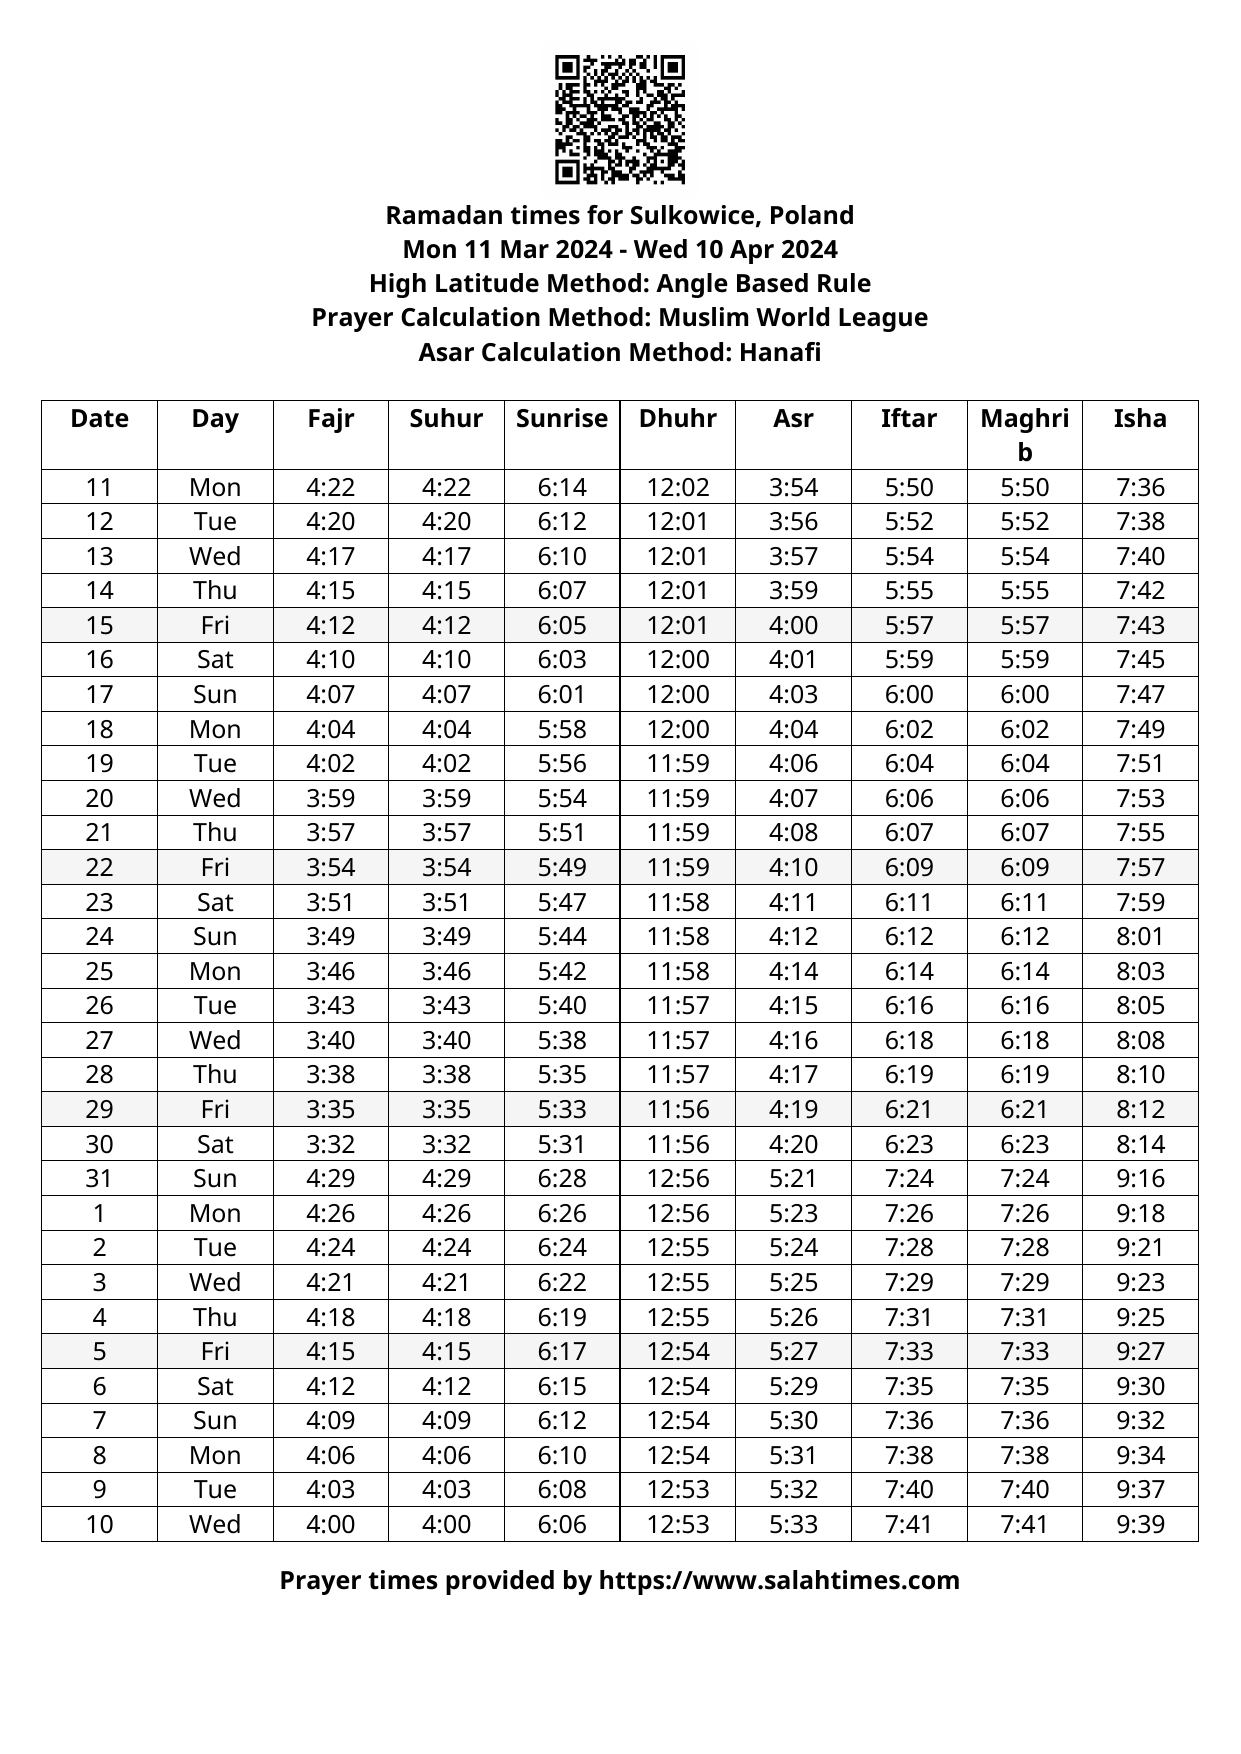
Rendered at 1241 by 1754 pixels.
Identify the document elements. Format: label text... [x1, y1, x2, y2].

table_cell 27 [42, 1023, 157, 1057]
table_cell Mon [158, 1196, 273, 1229]
table_cell 4:20 [736, 1127, 851, 1160]
table_cell 7:38 [1083, 504, 1198, 538]
table_cell 9:37 [1083, 1473, 1198, 1506]
table_cell Tue [158, 746, 273, 780]
table_cell 6:09 [852, 850, 967, 884]
table_cell Sun [158, 1161, 273, 1195]
table_cell 12:00 [621, 643, 735, 676]
table_cell 4:03 [274, 1473, 388, 1506]
table_cell 7:43 [1083, 608, 1198, 642]
table_header Isha [1083, 401, 1198, 469]
table_cell 11:57 [621, 1058, 735, 1091]
table_cell 9:23 [1083, 1265, 1198, 1299]
table_cell 3:46 [274, 954, 388, 987]
table_cell 4:06 [389, 1438, 504, 1472]
table_cell 7:33 [968, 1334, 1082, 1368]
table_cell 3:49 [389, 919, 504, 953]
table_cell 4:22 [389, 470, 504, 503]
table_cell 7:24 [852, 1161, 967, 1195]
table_cell 4:01 [736, 643, 851, 676]
table_cell 12:54 [621, 1438, 735, 1472]
table_cell 6 [42, 1369, 157, 1402]
table_cell 5:35 [505, 1058, 619, 1091]
text Prayer times provided by https://www.salahtimes.com [42, 1563, 1198, 1597]
table_cell 7:33 [852, 1334, 967, 1368]
table_cell 12:01 [621, 504, 735, 538]
table_header Suhur [389, 401, 504, 469]
table_cell 5:49 [505, 850, 619, 884]
table_cell 4:26 [274, 1196, 388, 1229]
table_cell 7:38 [968, 1438, 1082, 1472]
table_cell 5:55 [852, 574, 967, 607]
table_cell 5:52 [968, 504, 1082, 538]
table_cell 5:59 [968, 643, 1082, 676]
table_cell 4:15 [736, 989, 851, 1022]
table_cell 3:43 [389, 989, 504, 1022]
table_cell 3:32 [274, 1127, 388, 1160]
table_cell 7:57 [1083, 850, 1198, 884]
table_cell 4:09 [389, 1404, 504, 1437]
table_cell 5 [42, 1334, 157, 1368]
table_cell 6:07 [505, 574, 619, 607]
table_cell 5:57 [968, 608, 1082, 642]
table_cell 7:41 [852, 1507, 967, 1541]
table_cell 7:35 [968, 1369, 1082, 1402]
table_cell 12:55 [621, 1265, 735, 1299]
table_cell 12:54 [621, 1369, 735, 1402]
table_cell 6:08 [505, 1473, 619, 1506]
table_cell Thu [158, 574, 273, 607]
table_header Asr [736, 401, 851, 469]
table_cell 5:58 [505, 712, 619, 745]
table_cell 4:26 [389, 1196, 504, 1229]
table_cell 7:51 [1083, 746, 1198, 780]
table_cell 6:14 [852, 954, 967, 987]
table_cell 5:21 [736, 1161, 851, 1195]
table_cell Fri [158, 1334, 273, 1368]
table_cell 11:56 [621, 1127, 735, 1160]
table_cell 5:52 [852, 504, 967, 538]
table_cell 12:00 [621, 712, 735, 745]
table_cell 8 [42, 1438, 157, 1472]
table_cell 10 [42, 1507, 157, 1541]
table_cell 12:02 [621, 470, 735, 503]
table_cell 4:03 [389, 1473, 504, 1506]
table_cell Wed [158, 1507, 273, 1541]
table_cell 7:40 [968, 1473, 1082, 1506]
table_cell 3:38 [389, 1058, 504, 1091]
table_cell 5:47 [505, 885, 619, 918]
table_cell 5:54 [505, 781, 619, 814]
table_cell 7:29 [968, 1265, 1082, 1299]
table_cell 14 [42, 574, 157, 607]
table_cell 12:54 [621, 1334, 735, 1368]
table_cell Tue [158, 989, 273, 1022]
table_cell 5:33 [505, 1092, 619, 1126]
table_cell 3:57 [736, 539, 851, 572]
table_cell 6:10 [505, 1438, 619, 1472]
table_cell Fri [158, 608, 273, 642]
table_cell 4:18 [389, 1300, 504, 1333]
table_cell 9 [42, 1473, 157, 1506]
table_cell 26 [42, 989, 157, 1022]
table_cell 4:29 [274, 1161, 388, 1195]
table_cell 4:17 [389, 539, 504, 572]
table_cell 7:41 [968, 1507, 1082, 1541]
table_cell 3:54 [736, 470, 851, 503]
table_cell 6:05 [505, 608, 619, 642]
table_cell Fri [158, 1092, 273, 1126]
table_cell Sun [158, 919, 273, 953]
table_cell 12:01 [621, 539, 735, 572]
table_cell 11:58 [621, 954, 735, 987]
table_cell Mon [158, 712, 273, 745]
table_cell 8:12 [1083, 1092, 1198, 1126]
table_cell 3:35 [274, 1092, 388, 1126]
table_cell 4:15 [389, 1334, 504, 1368]
table_cell 4:15 [274, 574, 388, 607]
table_cell 6:19 [968, 1058, 1082, 1091]
table_cell 11:59 [621, 816, 735, 849]
table_cell 12 [42, 504, 157, 538]
table_cell 4:00 [274, 1507, 388, 1541]
table_cell 19 [42, 746, 157, 780]
table_cell 6:14 [505, 470, 619, 503]
table_cell 12:53 [621, 1473, 735, 1506]
table_cell 4:10 [736, 850, 851, 884]
table_cell 9:34 [1083, 1438, 1198, 1472]
table_cell 7:53 [1083, 781, 1198, 814]
table_cell 6:24 [505, 1231, 619, 1264]
table_cell Wed [158, 1265, 273, 1299]
table_cell Sun [158, 1404, 273, 1437]
table_cell 4:07 [274, 677, 388, 711]
table_cell 4:09 [274, 1404, 388, 1437]
table_cell 3:35 [389, 1092, 504, 1126]
table_cell 4:20 [274, 504, 388, 538]
table_cell 4:16 [736, 1023, 851, 1057]
table_cell 6:03 [505, 643, 619, 676]
table_cell 4:00 [736, 608, 851, 642]
table_cell 4:07 [389, 677, 504, 711]
table_cell 12:55 [621, 1300, 735, 1333]
table_cell 4:10 [274, 643, 388, 676]
table_cell 6:02 [968, 712, 1082, 745]
table_cell 21 [42, 816, 157, 849]
table_cell 6:00 [968, 677, 1082, 711]
table_cell Sun [158, 677, 273, 711]
table_cell 7:40 [852, 1473, 967, 1506]
table_cell 28 [42, 1058, 157, 1091]
table_cell 8:05 [1083, 989, 1198, 1022]
table_cell Tue [158, 1231, 273, 1264]
table_cell 7:31 [968, 1300, 1082, 1333]
table_cell 6:17 [505, 1334, 619, 1368]
table_cell 4:24 [274, 1231, 388, 1264]
table_cell 4:15 [274, 1334, 388, 1368]
table_cell 6:23 [968, 1127, 1082, 1160]
table_cell 3:57 [274, 816, 388, 849]
table_cell 6:01 [505, 677, 619, 711]
table_cell 31 [42, 1161, 157, 1195]
text Mon 11 Mar 2024 - Wed 10 Apr 2024 [42, 232, 1198, 266]
table_cell Mon [158, 954, 273, 987]
table_cell 9:16 [1083, 1161, 1198, 1195]
table_cell 6:06 [852, 781, 967, 814]
table_cell 6:14 [968, 954, 1082, 987]
table_cell 5:55 [968, 574, 1082, 607]
table_cell 11:58 [621, 919, 735, 953]
table_cell 6:28 [505, 1161, 619, 1195]
table_cell Mon [158, 470, 273, 503]
table_cell 12:54 [621, 1404, 735, 1437]
table_cell 6:23 [852, 1127, 967, 1160]
table_cell 9:18 [1083, 1196, 1198, 1229]
table_cell 4:04 [274, 712, 388, 745]
text Prayer Calculation Method: Muslim World League [42, 300, 1198, 334]
table_cell 6:19 [505, 1300, 619, 1333]
table_cell 6:06 [968, 781, 1082, 814]
table_cell 4:12 [389, 1369, 504, 1402]
table_cell 3:51 [389, 885, 504, 918]
table_cell 7:28 [852, 1231, 967, 1264]
table_cell 5:25 [736, 1265, 851, 1299]
table_cell 5:50 [968, 470, 1082, 503]
table_cell 6:12 [505, 1404, 619, 1437]
table_cell 5:51 [505, 816, 619, 849]
table_header Dhuhr [621, 401, 735, 469]
table_cell 3:56 [736, 504, 851, 538]
table_cell 5:56 [505, 746, 619, 780]
table_cell 7 [42, 1404, 157, 1437]
table_cell 6:04 [852, 746, 967, 780]
table_header Sunrise [505, 401, 619, 469]
table_header Maghrib [968, 401, 1082, 469]
table_cell 29 [42, 1092, 157, 1126]
table_cell 4:20 [389, 504, 504, 538]
table_cell 12:00 [621, 677, 735, 711]
table_cell 4:21 [274, 1265, 388, 1299]
table_cell 5:33 [736, 1507, 851, 1541]
table_cell 3:54 [389, 850, 504, 884]
text High Latitude Method: Angle Based Rule [42, 266, 1198, 300]
table_cell 8:08 [1083, 1023, 1198, 1057]
table_cell 7:45 [1083, 643, 1198, 676]
table_cell 3:46 [389, 954, 504, 987]
table_cell Wed [158, 539, 273, 572]
table_cell 6:15 [505, 1369, 619, 1402]
table_cell 7:55 [1083, 816, 1198, 849]
table_cell 8:03 [1083, 954, 1198, 987]
table_cell 7:40 [1083, 539, 1198, 572]
table_cell Wed [158, 781, 273, 814]
table_cell Sat [158, 1369, 273, 1402]
table_cell 3:32 [389, 1127, 504, 1160]
table_cell 9:32 [1083, 1404, 1198, 1437]
table_cell 6:12 [505, 504, 619, 538]
table_cell 11:59 [621, 850, 735, 884]
table_cell 3:40 [389, 1023, 504, 1057]
table_cell 6:26 [505, 1196, 619, 1229]
table_cell 6:16 [968, 989, 1082, 1022]
table_cell 3:38 [274, 1058, 388, 1091]
table_cell 9:25 [1083, 1300, 1198, 1333]
table_cell 16 [42, 643, 157, 676]
table_cell 9:39 [1083, 1507, 1198, 1541]
table_cell Tue [158, 1473, 273, 1506]
table_cell 6:21 [968, 1092, 1082, 1126]
table_cell 4:24 [389, 1231, 504, 1264]
table_cell 6:12 [852, 919, 967, 953]
table_cell 23 [42, 885, 157, 918]
table_cell Wed [158, 1023, 273, 1057]
table_cell 3 [42, 1265, 157, 1299]
table_cell 4:12 [274, 1369, 388, 1402]
table_cell 5:26 [736, 1300, 851, 1333]
table_cell 6:19 [852, 1058, 967, 1091]
table_cell 3:51 [274, 885, 388, 918]
table_cell 8:01 [1083, 919, 1198, 953]
table_cell 4:10 [389, 643, 504, 676]
table_cell 4:14 [736, 954, 851, 987]
table_cell 11:56 [621, 1092, 735, 1126]
table_cell Tue [158, 504, 273, 538]
table_header Date [42, 401, 157, 469]
table_cell 12:01 [621, 574, 735, 607]
table_cell 6:12 [968, 919, 1082, 953]
table_cell 4:22 [274, 470, 388, 503]
table_cell 4:12 [389, 608, 504, 642]
table_cell 15 [42, 608, 157, 642]
table_cell 2 [42, 1231, 157, 1264]
table_cell 11:57 [621, 989, 735, 1022]
table_cell 5:27 [736, 1334, 851, 1368]
table_cell 7:36 [968, 1404, 1082, 1437]
table_cell 12:53 [621, 1507, 735, 1541]
table_cell 11 [42, 470, 157, 503]
table_cell 4:11 [736, 885, 851, 918]
table_cell 3:49 [274, 919, 388, 953]
table_cell 4 [42, 1300, 157, 1333]
table_cell 6:04 [968, 746, 1082, 780]
table_cell 11:59 [621, 746, 735, 780]
table_header Day [158, 401, 273, 469]
table_cell 7:29 [852, 1265, 967, 1299]
table_cell 6:02 [852, 712, 967, 745]
table_cell 6:07 [852, 816, 967, 849]
table_cell 24 [42, 919, 157, 953]
table_cell 5:40 [505, 989, 619, 1022]
table_cell 7:24 [968, 1161, 1082, 1195]
table_cell 4:17 [274, 539, 388, 572]
table_cell 5:24 [736, 1231, 851, 1264]
table_cell 7:26 [968, 1196, 1082, 1229]
table_cell 6:18 [852, 1023, 967, 1057]
table_cell 3:54 [274, 850, 388, 884]
table_cell Thu [158, 816, 273, 849]
table_cell 5:57 [852, 608, 967, 642]
table_cell 4:02 [274, 746, 388, 780]
table_cell 5:31 [736, 1438, 851, 1472]
table_cell 4:00 [389, 1507, 504, 1541]
table_cell 4:06 [736, 746, 851, 780]
table_cell 9:21 [1083, 1231, 1198, 1264]
table_cell 4:03 [736, 677, 851, 711]
table_cell 11:57 [621, 1023, 735, 1057]
table_cell 7:42 [1083, 574, 1198, 607]
table_cell 20 [42, 781, 157, 814]
table_cell 6:11 [968, 885, 1082, 918]
table_cell 6:10 [505, 539, 619, 572]
table_cell 5:54 [968, 539, 1082, 572]
table_cell Thu [158, 1300, 273, 1333]
table_cell 7:36 [852, 1404, 967, 1437]
table_cell 3:59 [389, 781, 504, 814]
table_cell 3:59 [274, 781, 388, 814]
table_cell 3:57 [389, 816, 504, 849]
table_cell 5:44 [505, 919, 619, 953]
table_cell 4:12 [736, 919, 851, 953]
table_cell 11:59 [621, 781, 735, 814]
table_cell 12:01 [621, 608, 735, 642]
table_cell 30 [42, 1127, 157, 1160]
table_cell 9:30 [1083, 1369, 1198, 1402]
table_cell 6:09 [968, 850, 1082, 884]
table_cell 4:06 [274, 1438, 388, 1472]
table_cell 7:31 [852, 1300, 967, 1333]
table_cell 6:21 [852, 1092, 967, 1126]
table_cell 8:10 [1083, 1058, 1198, 1091]
table_cell Sat [158, 885, 273, 918]
table_cell 3:40 [274, 1023, 388, 1057]
table_cell 4:04 [736, 712, 851, 745]
table_cell 4:07 [736, 781, 851, 814]
table_cell Sat [158, 643, 273, 676]
table_cell Mon [158, 1438, 273, 1472]
table_cell 18 [42, 712, 157, 745]
table_cell 4:08 [736, 816, 851, 849]
table_cell 1 [42, 1196, 157, 1229]
table_cell 11:58 [621, 885, 735, 918]
table_cell 9:27 [1083, 1334, 1198, 1368]
table_cell 4:02 [389, 746, 504, 780]
table_cell Fri [158, 850, 273, 884]
table_header Fajr [274, 401, 388, 469]
table_cell 3:59 [736, 574, 851, 607]
table_cell 5:29 [736, 1369, 851, 1402]
picture [542, 41, 699, 198]
table_cell Thu [158, 1058, 273, 1091]
table_cell 5:32 [736, 1473, 851, 1506]
table_cell 6:22 [505, 1265, 619, 1299]
text Ramadan times for Sulkowice, Poland [42, 198, 1198, 232]
table_cell 12:56 [621, 1161, 735, 1195]
table_cell 5:50 [852, 470, 967, 503]
table_cell 7:59 [1083, 885, 1198, 918]
table_cell 17 [42, 677, 157, 711]
table_cell Sat [158, 1127, 273, 1160]
table_cell 22 [42, 850, 157, 884]
table_cell 6:07 [968, 816, 1082, 849]
table_cell 5:30 [736, 1404, 851, 1437]
table_cell 4:04 [389, 712, 504, 745]
table_cell 4:18 [274, 1300, 388, 1333]
table_cell 4:12 [274, 608, 388, 642]
table_cell 4:19 [736, 1092, 851, 1126]
table_header Iftar [852, 401, 967, 469]
table_cell 7:36 [1083, 470, 1198, 503]
table_cell 7:35 [852, 1369, 967, 1402]
table_cell 25 [42, 954, 157, 987]
table_cell 6:00 [852, 677, 967, 711]
table_cell 5:42 [505, 954, 619, 987]
table_cell 6:06 [505, 1507, 619, 1541]
table_cell 6:18 [968, 1023, 1082, 1057]
table_cell 4:21 [389, 1265, 504, 1299]
table_cell 3:43 [274, 989, 388, 1022]
table_cell 7:49 [1083, 712, 1198, 745]
table_cell 7:26 [852, 1196, 967, 1229]
table_cell 5:38 [505, 1023, 619, 1057]
table_cell 5:31 [505, 1127, 619, 1160]
table_cell 4:29 [389, 1161, 504, 1195]
table_cell 12:55 [621, 1231, 735, 1264]
table_cell 5:54 [852, 539, 967, 572]
text Asar Calculation Method: Hanafi [42, 334, 1198, 368]
table_cell 8:14 [1083, 1127, 1198, 1160]
table_cell 4:15 [389, 574, 504, 607]
table_cell 13 [42, 539, 157, 572]
table_cell 7:47 [1083, 677, 1198, 711]
table_cell 5:59 [852, 643, 967, 676]
table_cell 6:16 [852, 989, 967, 1022]
table_cell 7:38 [852, 1438, 967, 1472]
table_cell 6:11 [852, 885, 967, 918]
table_cell 4:17 [736, 1058, 851, 1091]
table_cell 12:56 [621, 1196, 735, 1229]
table_cell 7:28 [968, 1231, 1082, 1264]
table_cell 5:23 [736, 1196, 851, 1229]
